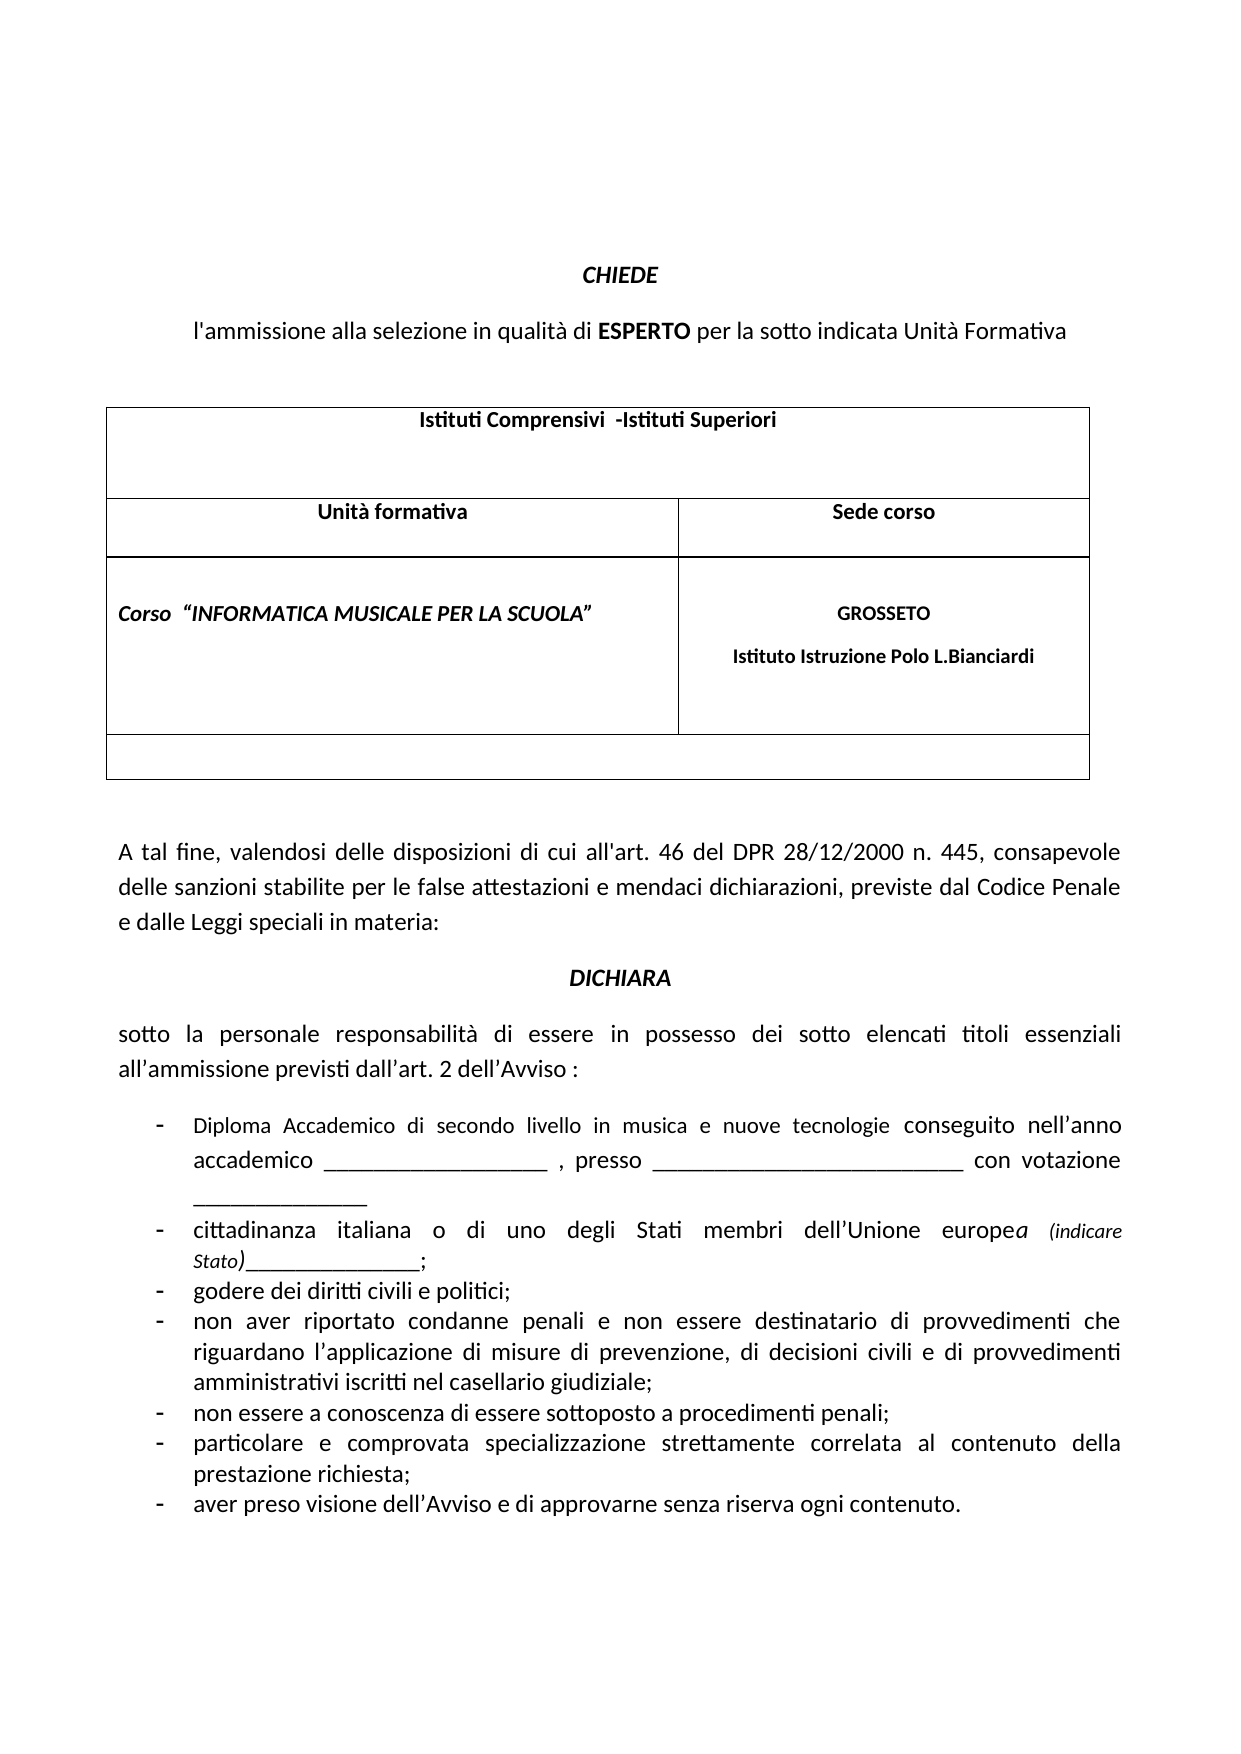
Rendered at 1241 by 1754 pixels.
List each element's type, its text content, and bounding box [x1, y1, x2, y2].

text l'ammissione alla selezione in qualità di ESPERTO per la sotto indicata Unità Formativa [193, 315, 1122, 346]
list particolare e comprovata specializzazione strettamente correlata al contenuto della prestazione richiesta; [156, 1427, 1122, 1488]
list non essere a conoscenza di essere sottoposto a procedimenti penali; [156, 1397, 1122, 1427]
table_cell GROSSETO Istituto Istruzione Polo L.Bianciardi [679, 558, 1089, 689]
table_cell Sede corso [679, 499, 1089, 556]
text sotto la personale responsabilità di essere in possesso dei sotto elencati titoli essenziali all’ammissione previsti dall’art. 2 dell’Avviso : [118, 1018, 1122, 1083]
list Diploma Accademico di secondo livello in musica e nuove tecnologie conseguito nell’anno accademico __________________ , presso _________________________ con votazione ______________ [156, 1109, 1122, 1209]
text A tal fine, valendosi delle disposizioni di cui all'art. 46 del DPR 28/12/2000 n. 445, consapevole delle sanzioni stabilite per le false attestazioni e mendaci dichiarazioni, previste dal Codice Penale e dalle Leggi speciali in materia: [118, 836, 1122, 937]
table_cell Corso “INFORMATICA MUSICALE PER LA SCUOLA” [107, 558, 678, 734]
text DICHIARA [118, 962, 1122, 993]
list cittadinanza italiana o di uno degli Stati membri dell’Unione europea (indicare Stato)______________; [156, 1214, 1122, 1275]
table_header Istituti Comprensivi -Istituti Superiori [107, 408, 1089, 498]
list non aver riportato condanne penali e non essere destinatario di provvedimenti che riguardano l’applicazione di misure di prevenzione, di decisioni civili e di provvedimenti amministrativi iscritti nel casellario giudiziale; [156, 1305, 1122, 1397]
text CHIEDE [118, 259, 1122, 290]
table_cell [107, 735, 1089, 779]
list aver preso visione dell’Avviso e di approvarne senza riserva ogni contenuto. [156, 1488, 1122, 1519]
list godere dei diritti civili e politici; [156, 1275, 1122, 1305]
table_cell [679, 689, 1089, 734]
table_cell Unità formativa [107, 499, 678, 556]
